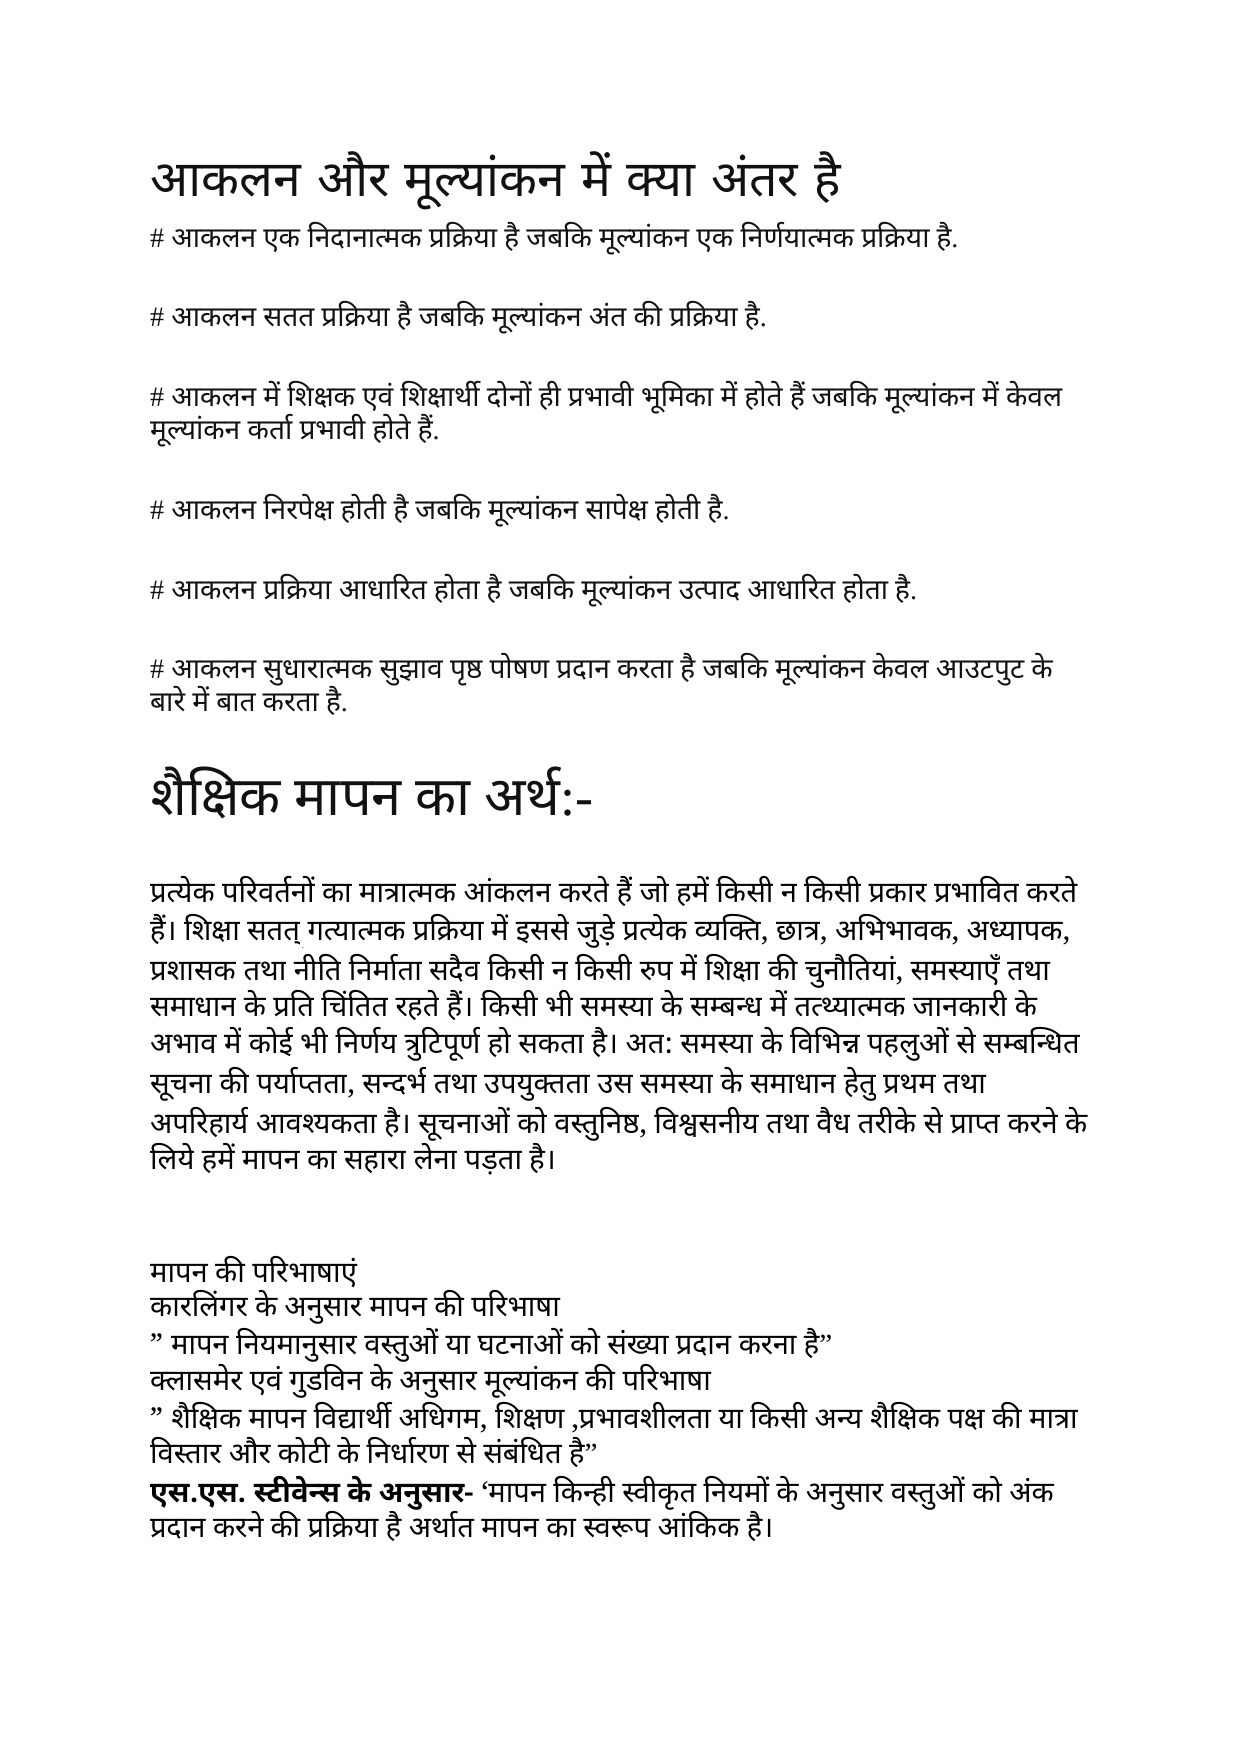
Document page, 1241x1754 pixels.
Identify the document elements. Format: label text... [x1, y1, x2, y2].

text शैक्षिक मापन का अर्थ:- [150, 765, 1090, 828]
text # आकलन एक निदानात्मक प्रक्रिया है जबकि मूल्यांकन एक निर्णयात्मक प्रक्रिया है. [150, 221, 1090, 253]
text मापन की परिभाषाएं [150, 1255, 1090, 1289]
text प्रत्येक परिवर्तनों का मात्रात्मक आंकलन करते हैं जो हमें किसी न किसी प्रकार प्रभावित करते हैं। शिक्षा सतत् गत्यात्मक प्रक्रिया में इससे जुडे़ प्रत्येक व्यक्ति, छात्र, अभिभावक, अध्यापक, प्रशासक तथा नीति निर्माता सदैव किसी न किसी रुप में शिक्षा की चुनौतियां, समस्याएँ तथा समाधान के प्रति चिंतित रहते हैं। किसी भी समस्या के सम्बन्ध में तत्थ्यात्मक जानकारी के अभाव में कोई भी निर्णय त्रुटिपूर्ण हो सकता है। अत: समस्या के विभिन्न पहलुओं से सम्बन्धित सूचना की पर्याप्तता, सन्दर्भ तथा उपयुक्तता उस समस्या के समाधान हेतु प्रथम तथा अपरिहार्य आवश्यकता है। सूचनाओं को वस्तुनिष्ठ, विश्वसनीय तथा वैध तरीके से प्राप्त करने के लिये हमें मापन का सहारा लेना पड़ता है। [150, 875, 1090, 1176]
text कारलिंगर के अनुसार मापन की परिभाषा [150, 1289, 1090, 1323]
text ” शैक्षिक मापन विद्यार्थी अधिगम, शिक्षण ,प्रभावशीलता या किसी अन्य शैक्षिक पक्ष की मात्रा विस्तार और कोटी के निर्धारण से संबंधित है” एस.एस. स्टीवेन्स के अनुसार- ‘मापन किन्ही स्वीकृत नियमों के अनुसार वस्तुओं को अंक प्रदान करने की प्रक्रिया है अर्थात मापन का स्वरूप आंकिक है। [150, 1397, 1090, 1545]
text ” मापन नियमानुसार वस्तुओं या घटनाओं को संख्या प्रदान करना है” [150, 1323, 1090, 1363]
text # आकलन निरपेक्ष होती है जबकि मूल्यांकन सापेक्ष होती है. [150, 493, 1090, 526]
text # आकलन में शिक्षक एवं शिक्षार्थी दोनों ही प्रभावी भूमिका में होते हैं जबकि मूल्यांकन में केवल मूल्यांकन कर्ता प्रभावी होते हैं. [150, 380, 1090, 446]
text क्लासमेर एवं गुडविन के अनुसार मूल्यांकन की परिभाषा [150, 1363, 1090, 1397]
subtitle आकलन और मूल्यांकन में क्या अंतर है [150, 150, 1090, 208]
text # आकलन सतत प्रक्रिया है जबकि मूल्यांकन अंत की प्रक्रिया है. [150, 300, 1090, 333]
text # आकलन सुधारात्मक सुझाव पृष्ठ पोषण प्रदान करता है जबकि मूल्यांकन केवल आउटपुट के बारे में बात करता है. [150, 652, 1090, 718]
text # आकलन प्रक्रिया आधारित होता है जबकि मूल्यांकन उत्पाद आधारित होता है. [150, 573, 1090, 606]
